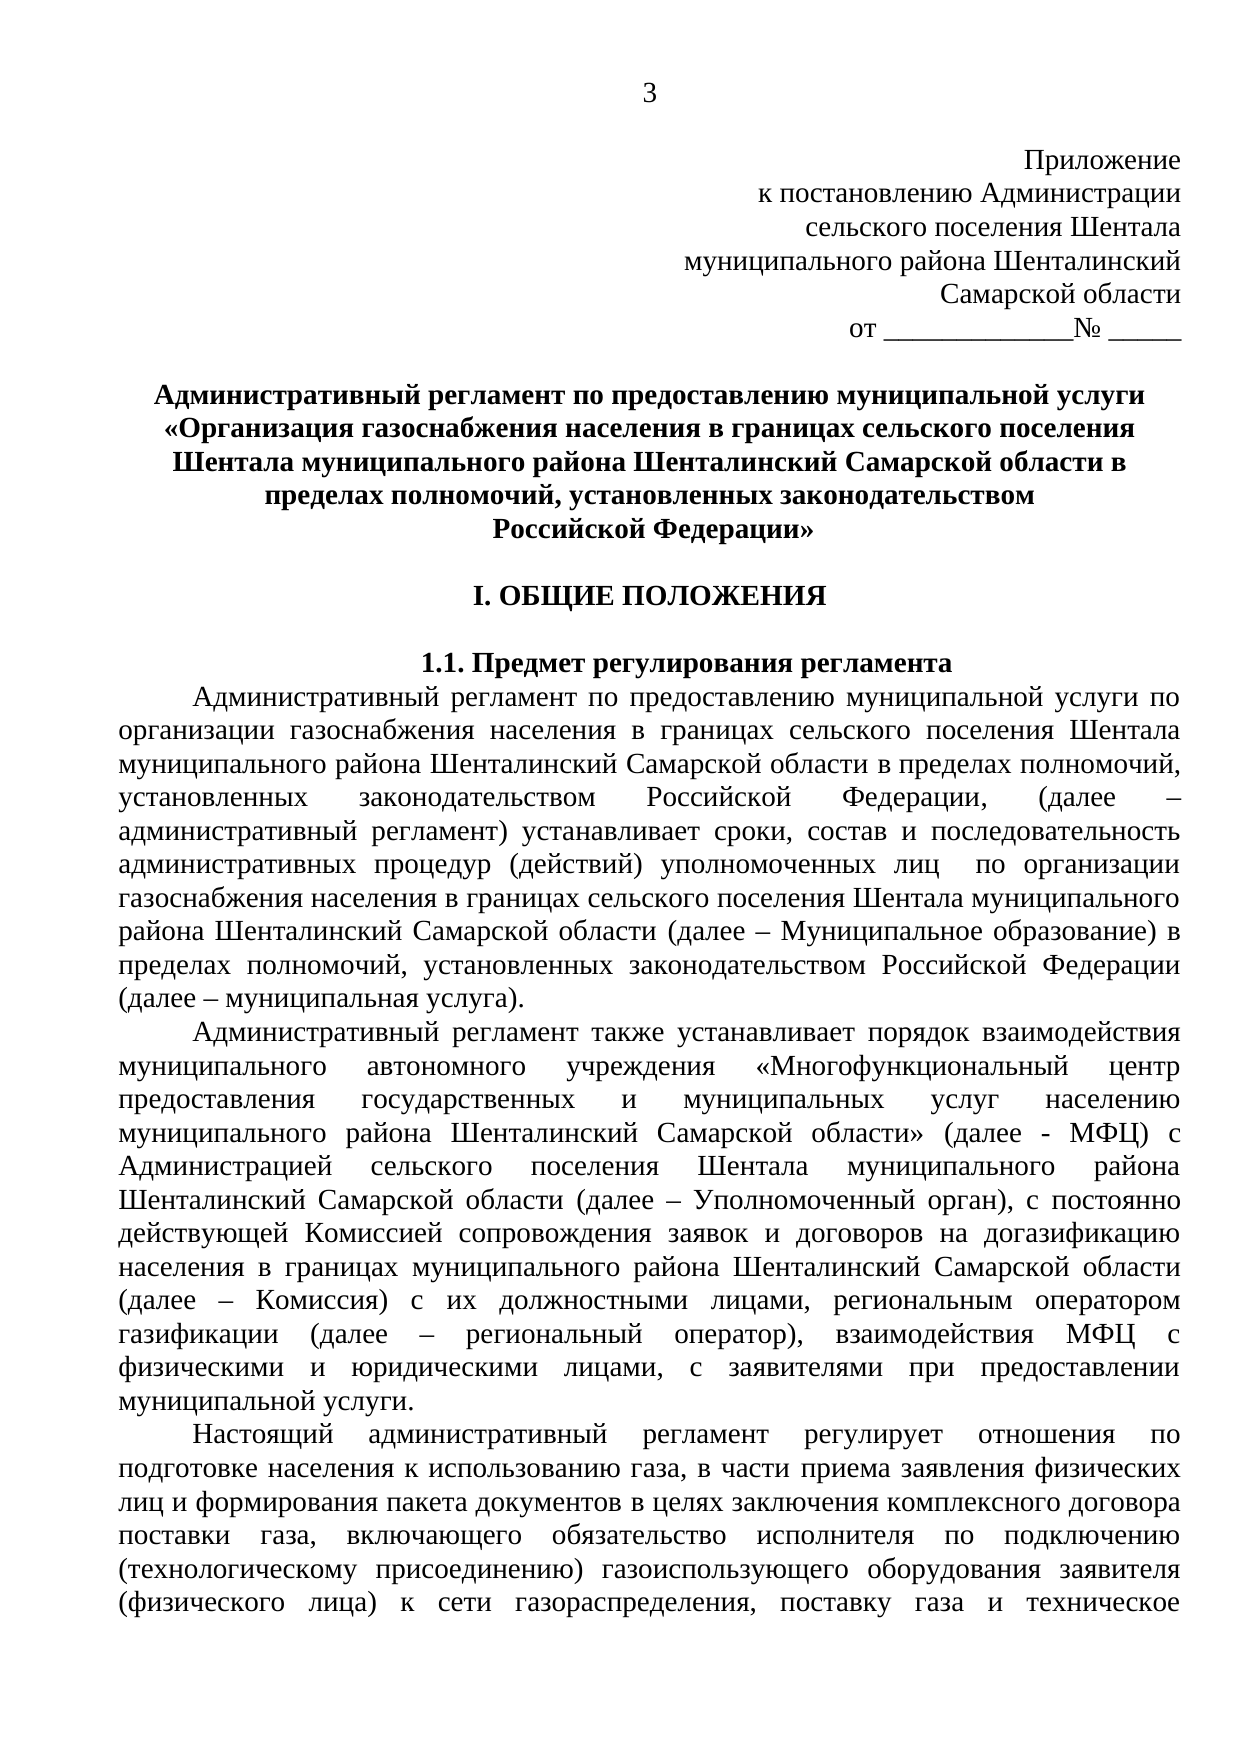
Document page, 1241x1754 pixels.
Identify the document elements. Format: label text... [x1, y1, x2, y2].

text Административный регламент также устанавливает порядок взаимодействия муниципального автономного учреждения «Многофункциональный центр предоставления государственных и муниципальных услуг населению муниципального района Шенталинский Самарской области» (далее - МФЦ) с Администрацией сельского поселения Шентала муниципального района Шенталинский Самарской области (далее – Уполномоченный орган), с постоянно действующей Комиссией сопровождения заявок и договоров на догазификацию населения в границах муниципального района Шенталинский Самарской области (далее – Комиссия) с их должностными лицами, региональным оператором газификации (далее – региональный оператор), взаимодействия МФЦ с физическими и юридическими лицами, с заявителями при предоставлении муниципальной услуги. [118, 1014, 1181, 1417]
text Административный регламент по предоставлению муниципальной услуги «Организация газоснабжения населения в границах сельского поселения Шентала муниципального района Шенталинский Самарской области в пределах полномочий, установленных законодательством [118, 377, 1181, 511]
text к постановлению Администрации [118, 176, 1181, 209]
text Российской Федерации» [118, 511, 1181, 544]
text от _____________№ _____ [118, 310, 1181, 343]
text 1.1. Предмет регулирования регламента [118, 645, 1181, 679]
text Приложение [118, 142, 1181, 176]
text Административный регламент по предоставлению муниципальной услуги по организации газоснабжения населения в границах сельского поселения Шентала муниципального района Шенталинский Самарской области в пределах полномочий, установленных законодательством Российской Федерации, (далее – административный регламент) устанавливает сроки, состав и последовательность административных процедур (действий) уполномоченных лиц по организации газоснабжения населения в границах сельского поселения Шентала муниципального района Шенталинский Самарской области (далее – Муниципальное образование) в пределах полномочий, установленных законодательством Российской Федерации (далее – муниципальная услуга). [118, 679, 1181, 1014]
text I. ОБЩИЕ ПОЛОЖЕНИЯ [118, 578, 1181, 612]
text Самарской области [118, 276, 1181, 310]
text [118, 1417, 1181, 1618]
text сельского поселения Шентала [118, 209, 1181, 243]
text муниципального района Шенталинский [118, 243, 1181, 276]
